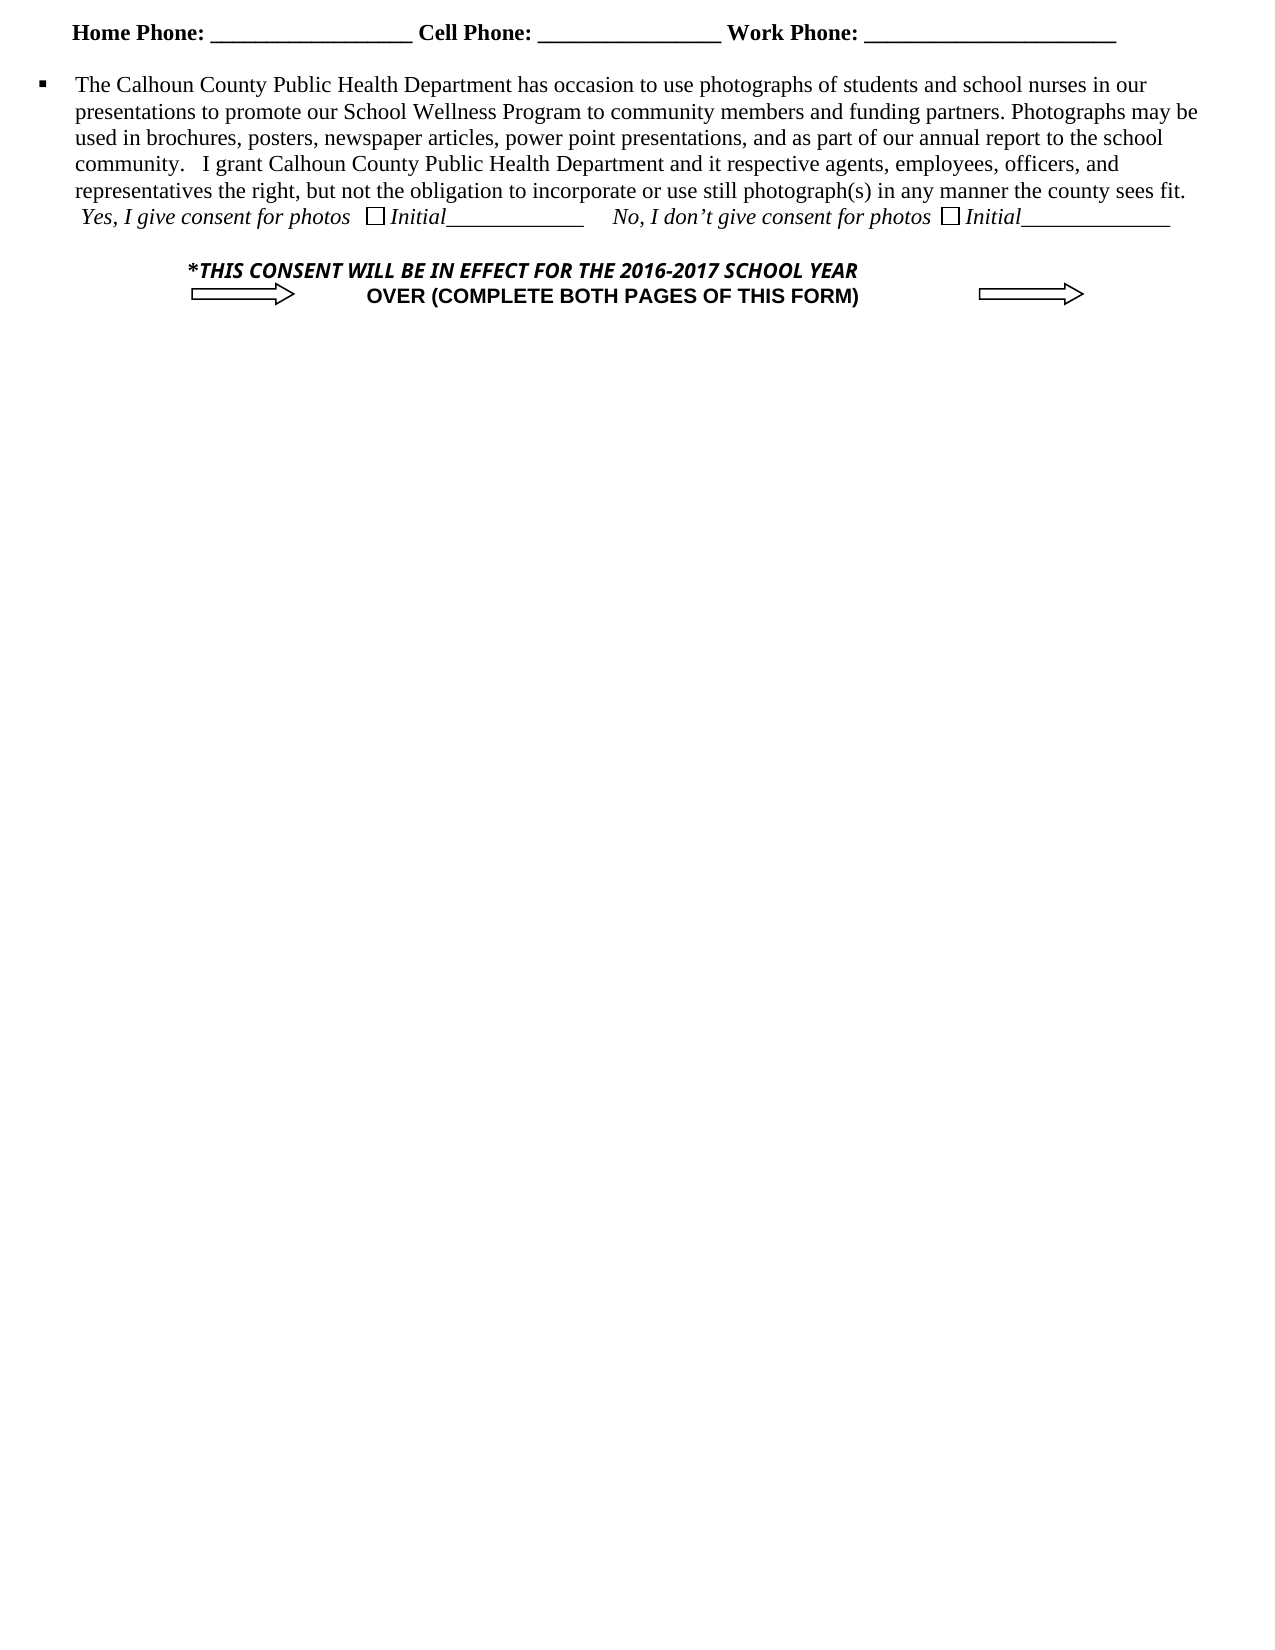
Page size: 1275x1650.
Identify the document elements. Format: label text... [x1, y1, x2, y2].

text Home Phone: Cell Phone: ________________ Work Phone: ______________________ [37, 19, 1237, 45]
list The Calhoun County Public Health Department has occasion to use photographs of students and school nurses in our presentations to promote our School Wellness Program to community members and funding partners. Photographs may be used in brochures, posters, newspaper articles, power point presentations, and as part of our annual report to the school community. I grant Calhoun County Public Health Department and it respective agents, employees, officers, and representatives the right, but not the obligation to incorporate or use still photograph(s) in any manner the county sees fit. [37, 71, 1237, 203]
text OVER (COMPLETE BOTH PAGES OF THIS FORM) [337, 284, 1237, 308]
text Yes, I give consent for photos Initial____________ No, I don’t give consent for photos Initial_____________ [75, 203, 1237, 229]
text *THIS CONSENT WILL BE IN EFFECT FOR THE 2016-2017 SCHOOL YEAR [37, 256, 1237, 284]
